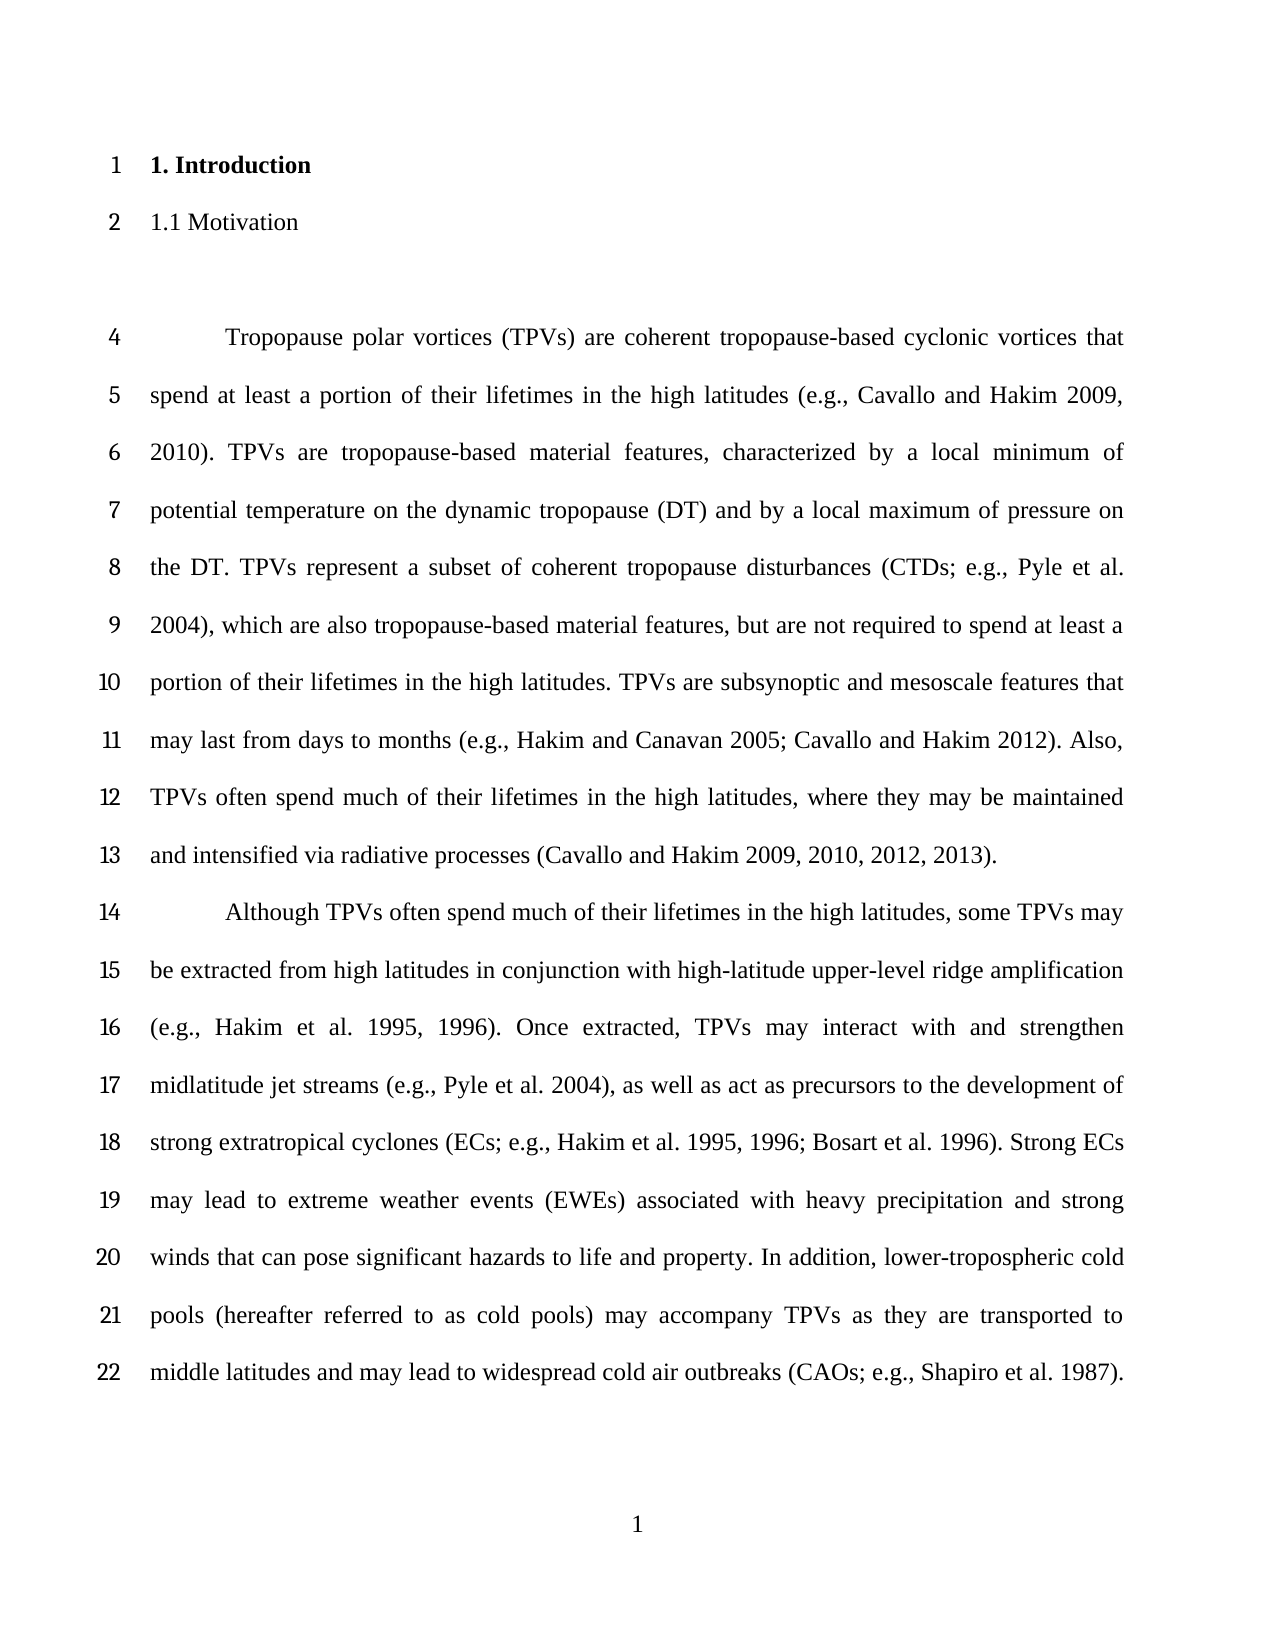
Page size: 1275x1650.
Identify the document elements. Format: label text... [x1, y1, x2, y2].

text Tropopause polar vortices (TPVs) are coherent tropopause-based cyclonic vortices that spend at least a portion of their lifetimes in the high latitudes (e.g., Cavallo and Hakim 2009, 2010). TPVs are tropopause-based material features, characterized by a local minimum of potential temperature on the dynamic tropopause (DT) and by a local maximum of pressure on the DT. TPVs represent a subset of coherent tropopause disturbances (CTDs; e.g., Pyle et al. 2004), which are also tropopause-based material features, but are not required to spend at least a portion of their lifetimes in the high latitudes. TPVs are subsynoptic and mesoscale features that may last from days to months (e.g., Hakim and Canavan 2005; Cavallo and Hakim 2012). Also, TPVs often spend much of their lifetimes in the high latitudes, where they may be maintained and intensified via radiative processes (Cavallo and Hakim 2009, 2010, 2012, 2013). [150, 322, 1125, 869]
text 1. Introduction [150, 150, 1125, 179]
list Motivation [150, 207, 1125, 294]
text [150, 897, 1125, 1386]
